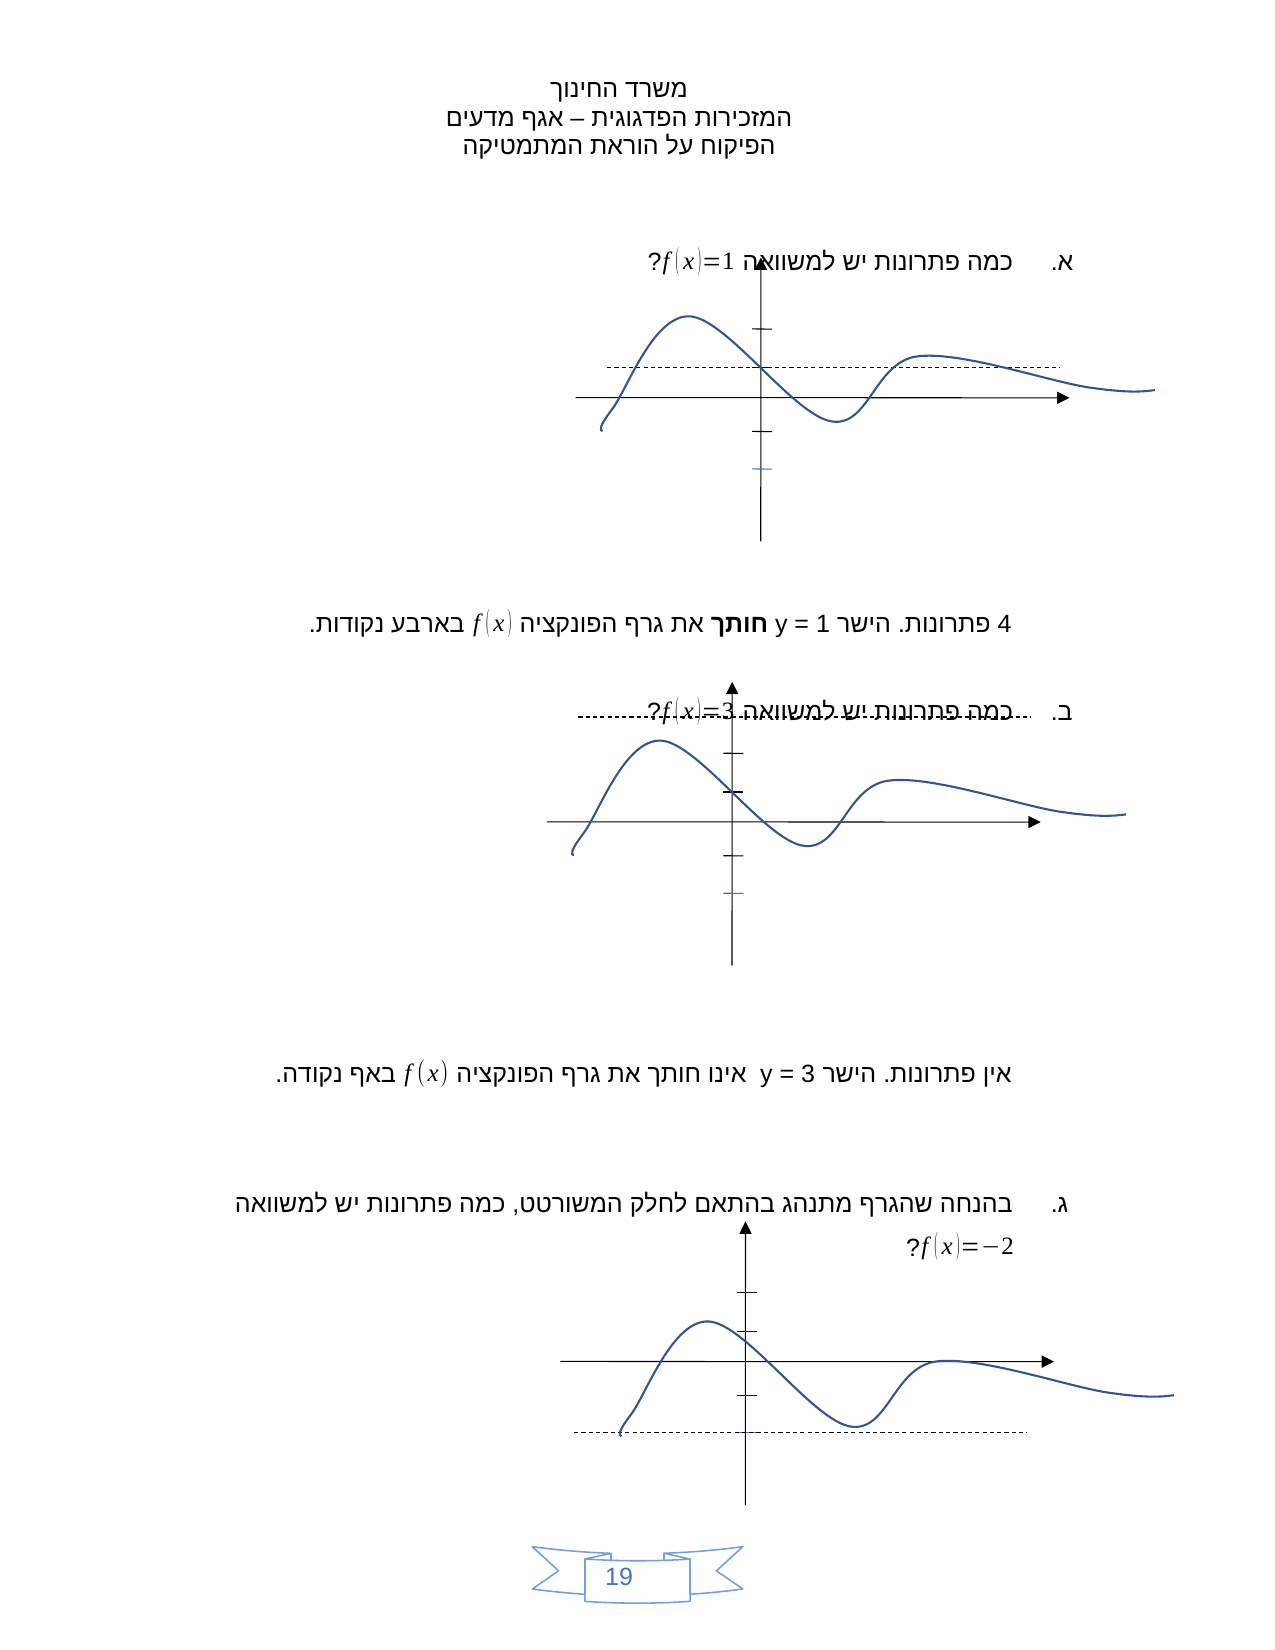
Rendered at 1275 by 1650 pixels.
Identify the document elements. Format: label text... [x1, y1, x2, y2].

list כמה פתרונות יש למשוואה ? [150, 246, 1051, 277]
list כמה פתרונות יש למשוואה ? [733, 696, 1051, 727]
list כמה פתרונות יש למשוואה ? [150, 696, 731, 727]
text אין פתרונות. הישר y = 3 אינו חותך את גרף הפונקציה באף נקודה. [150, 1058, 1088, 1088]
list בהנחה שהגרף מתנהג בהתאם לחלק המשורטט, כמה פתרונות יש למשוואה ? [150, 1188, 1051, 1262]
text 4 פתרונות. הישר y = 1 חותך את גרף הפונקציה בארבע נקודות. [150, 608, 1088, 682]
